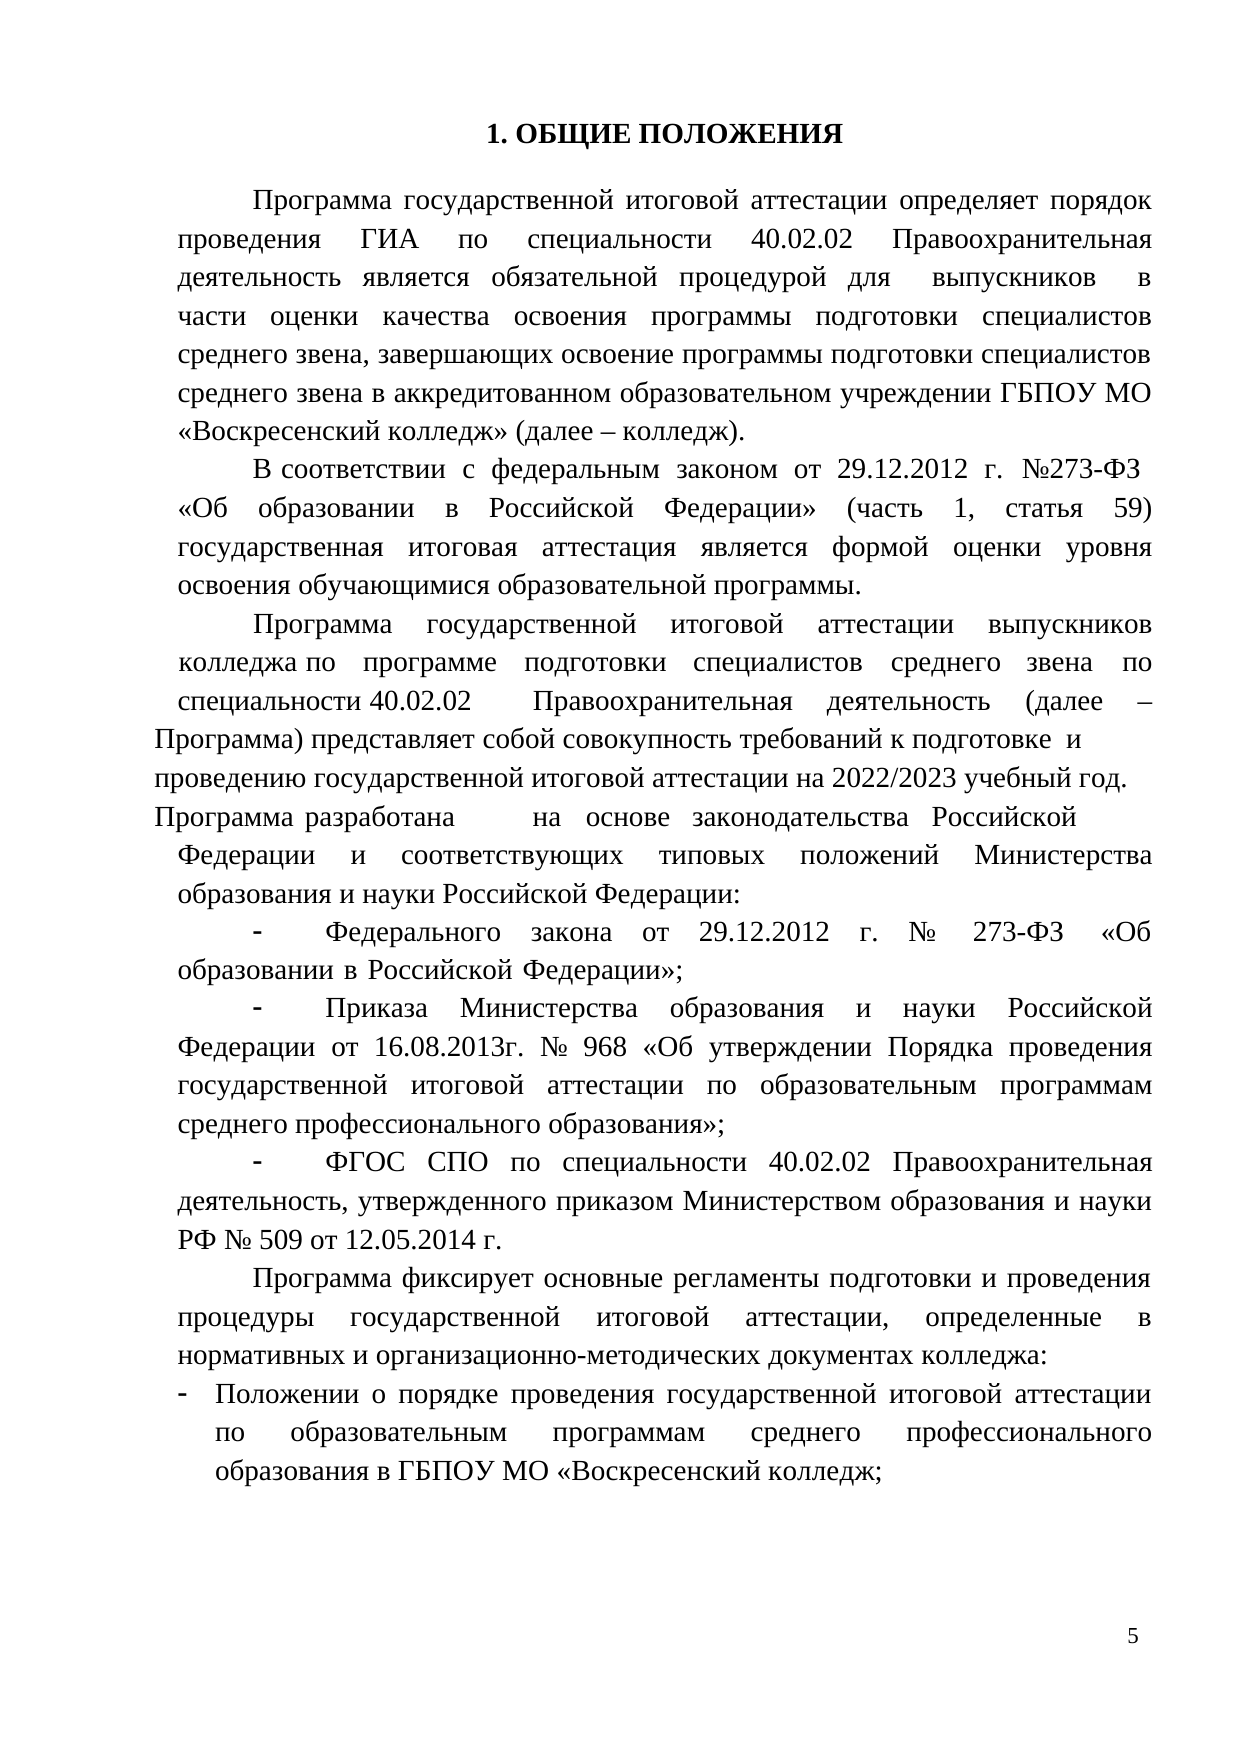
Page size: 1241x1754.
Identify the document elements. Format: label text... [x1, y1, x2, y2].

text Программа фиксирует основные регламенты подготовки и проведения процедуры государственной итоговой аттестации, определенные в нормативных и организационно-методических документах колледжа: [177, 1260, 1152, 1371]
text Программа государственной итоговой аттестации определяет порядок проведения ГИА по специальности 40.02.02 Правоохранительная деятельность является обязательной процедурой для выпускников в части оценки качества освоения программы подготовки специалистов среднего звена, завершающих освоение программы подготовки специалистов среднего звена в аккредитованном образовательном учреждении ГБПОУ МО «Воскресенский колледж» (далее – колледж). [177, 182, 1152, 447]
text «Об образовании в Российской Федерации» (часть 1, статья 59) государственная итоговая аттестация является формой оценки уровня освоения обучающимися образовательной программы. [177, 490, 1152, 601]
list ФГОС СПО по специальности 40.02.02 Правоохранительная деятельность, утвержденного приказом Министерством образования и науки РФ № 509 от 12.05.2014 г. [177, 1144, 1153, 1255]
text В соответствии с федеральным законом от 29.12.2012 г. №273-ФЗ [252, 452, 1176, 485]
list Федерального закона от 29.12.2012 г. № 273-ФЗ «Об образовании в Российской Федерации»; [177, 914, 1151, 986]
list Приказа Министерства образования и науки Российской Федерации от 16.08.2013г. № 968 «Об утверждении Порядка проведения государственной итоговой аттестации по образовательным программам среднего профессионального образования»; [177, 990, 1152, 1139]
text Программа) представляет собой совокупность требований к подготовке и проведению государственной итоговой аттестации на 2022/2023 учебный год. Программа разработана на основе законодательства Российской [154, 722, 1152, 832]
list Положении о порядке проведения государственной итоговой аттестации по образовательным программам среднего профессионального образования в ГБПОУ МО «Воскресенский колледж; [177, 1376, 1152, 1487]
text Программа государственной итоговой аттестации выпускников колледжа по программе подготовки специалистов среднего звена по специальности 40.02.02 Правоохранительная деятельность (далее – [177, 606, 1152, 717]
text Федерации и соответствующих типовых положений Министерства образования и науки Российской Федерации: [177, 837, 1152, 909]
subtitle ОБЩИЕ ПОЛОЖЕНИЯ [486, 116, 1176, 149]
